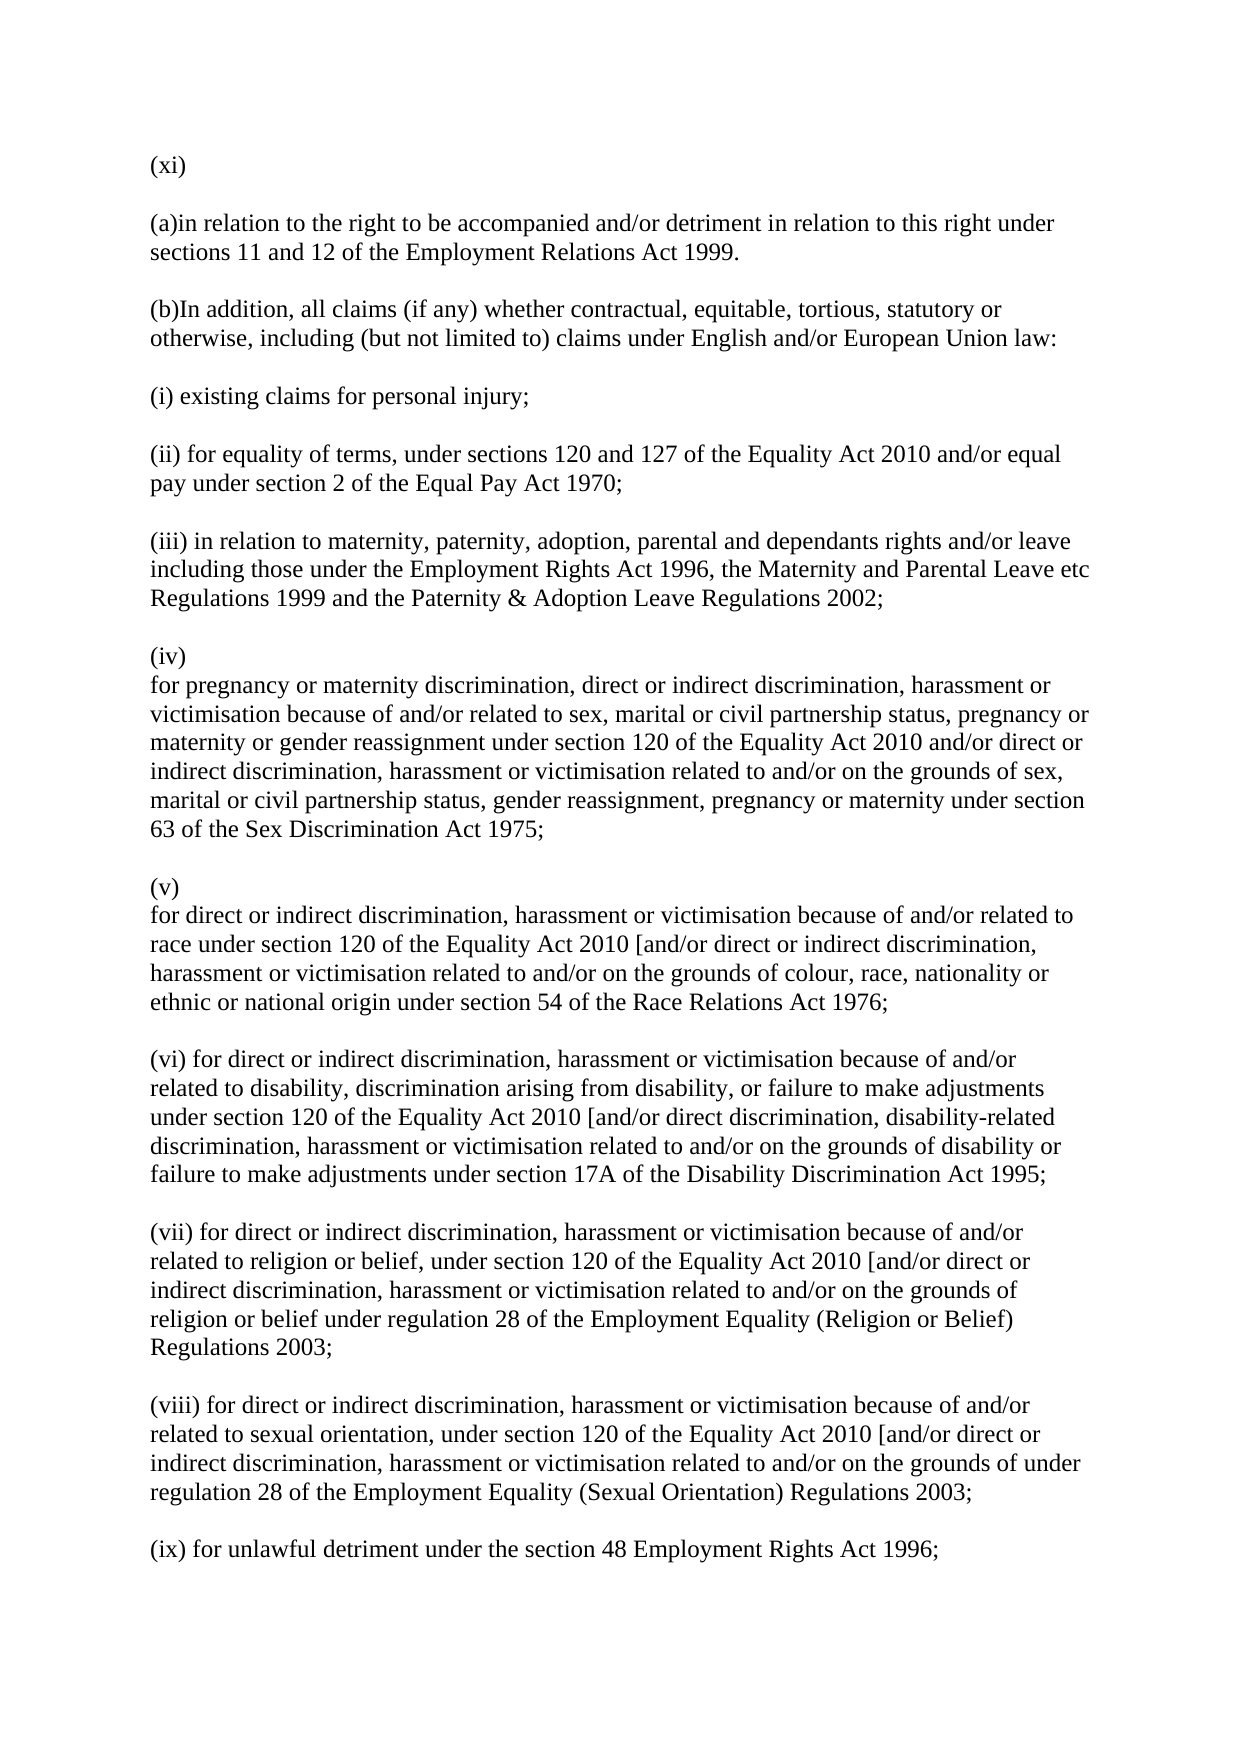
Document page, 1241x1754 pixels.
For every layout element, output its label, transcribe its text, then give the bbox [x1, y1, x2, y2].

text (a)in relation to the right to be accompanied and/or detriment in relation to this right under sections 11 and 12 of the Employment Relations Act 1999. [150, 208, 1090, 265]
text (iv) for pregnancy or maternity discrimination, direct or indirect discrimination, harassment or victimisation because of and/or related to sex, marital or civil partnership status, pregnancy or maternity or gender reassignment under section 120 of the Equality Act 2010 and/or direct or indirect discrimination, harassment or victimisation related to and/or on the grounds of sex, marital or civil partnership status, gender reassignment, pregnancy or maternity under section 63 of the Sex Discrimination Act 1975; [150, 641, 1090, 842]
text (ii) for equality of terms, under sections 120 and 127 of the Equality Act 2010 and/or equal pay under section 2 of the Equal Pay Act 1970; [150, 439, 1090, 497]
text (vii) for direct or indirect discrimination, harassment or victimisation because of and/or related to religion or belief, under section 120 of the Equality Act 2010 [and/or direct or indirect discrimination, harassment or victimisation related to and/or on the grounds of religion or belief under regulation 28 of the Employment Equality (Religion or Belief) Regulations 2003; [150, 1217, 1090, 1361]
text (viii) for direct or indirect discrimination, harassment or victimisation because of and/or related to sexual orientation, under section 120 of the Equality Act 2010 [and/or direct or indirect discrimination, harassment or victimisation related to and/or on the grounds of under regulation 28 of the Employment Equality (Sexual Orientation) Regulations 2003; [150, 1390, 1090, 1505]
text (v) for direct or indirect discrimination, harassment or victimisation because of and/or related to race under section 120 of the Equality Act 2010 [and/or direct or indirect discrimination, harassment or victimisation related to and/or on the grounds of colour, race, nationality or ethnic or national origin under section 54 of the Race Relations Act 1976; [150, 872, 1090, 1015]
text (ix) for unlawful detriment under the section 48 Employment Rights Act 1996; [150, 1534, 1090, 1563]
text (vi) for direct or indirect discrimination, harassment or victimisation because of and/or related to disability, discrimination arising from disability, or failure to make adjustments under section 120 of the Equality Act 2010 [and/or direct discrimination, disability-related discrimination, harassment or victimisation related to and/or on the grounds of disability or failure to make adjustments under section 17A of the Disability Discrimination Act 1995; [150, 1044, 1090, 1188]
text (iii) in relation to maternity, paternity, adoption, parental and dependants rights and/or leave including those under the Employment Rights Act 1996, the Maternity and Parental Leave etc Regulations 1999 and the Paternity & Adoption Leave Regulations 2002; [150, 526, 1090, 612]
text (b)In addition, all claims (if any) whether contractual, equitable, tortious, statutory or otherwise, including (but not limited to) claims under English and/or European Union law: [150, 294, 1090, 352]
text (i) existing claims for personal injury; [150, 381, 1090, 410]
text (xi) [150, 150, 1090, 179]
